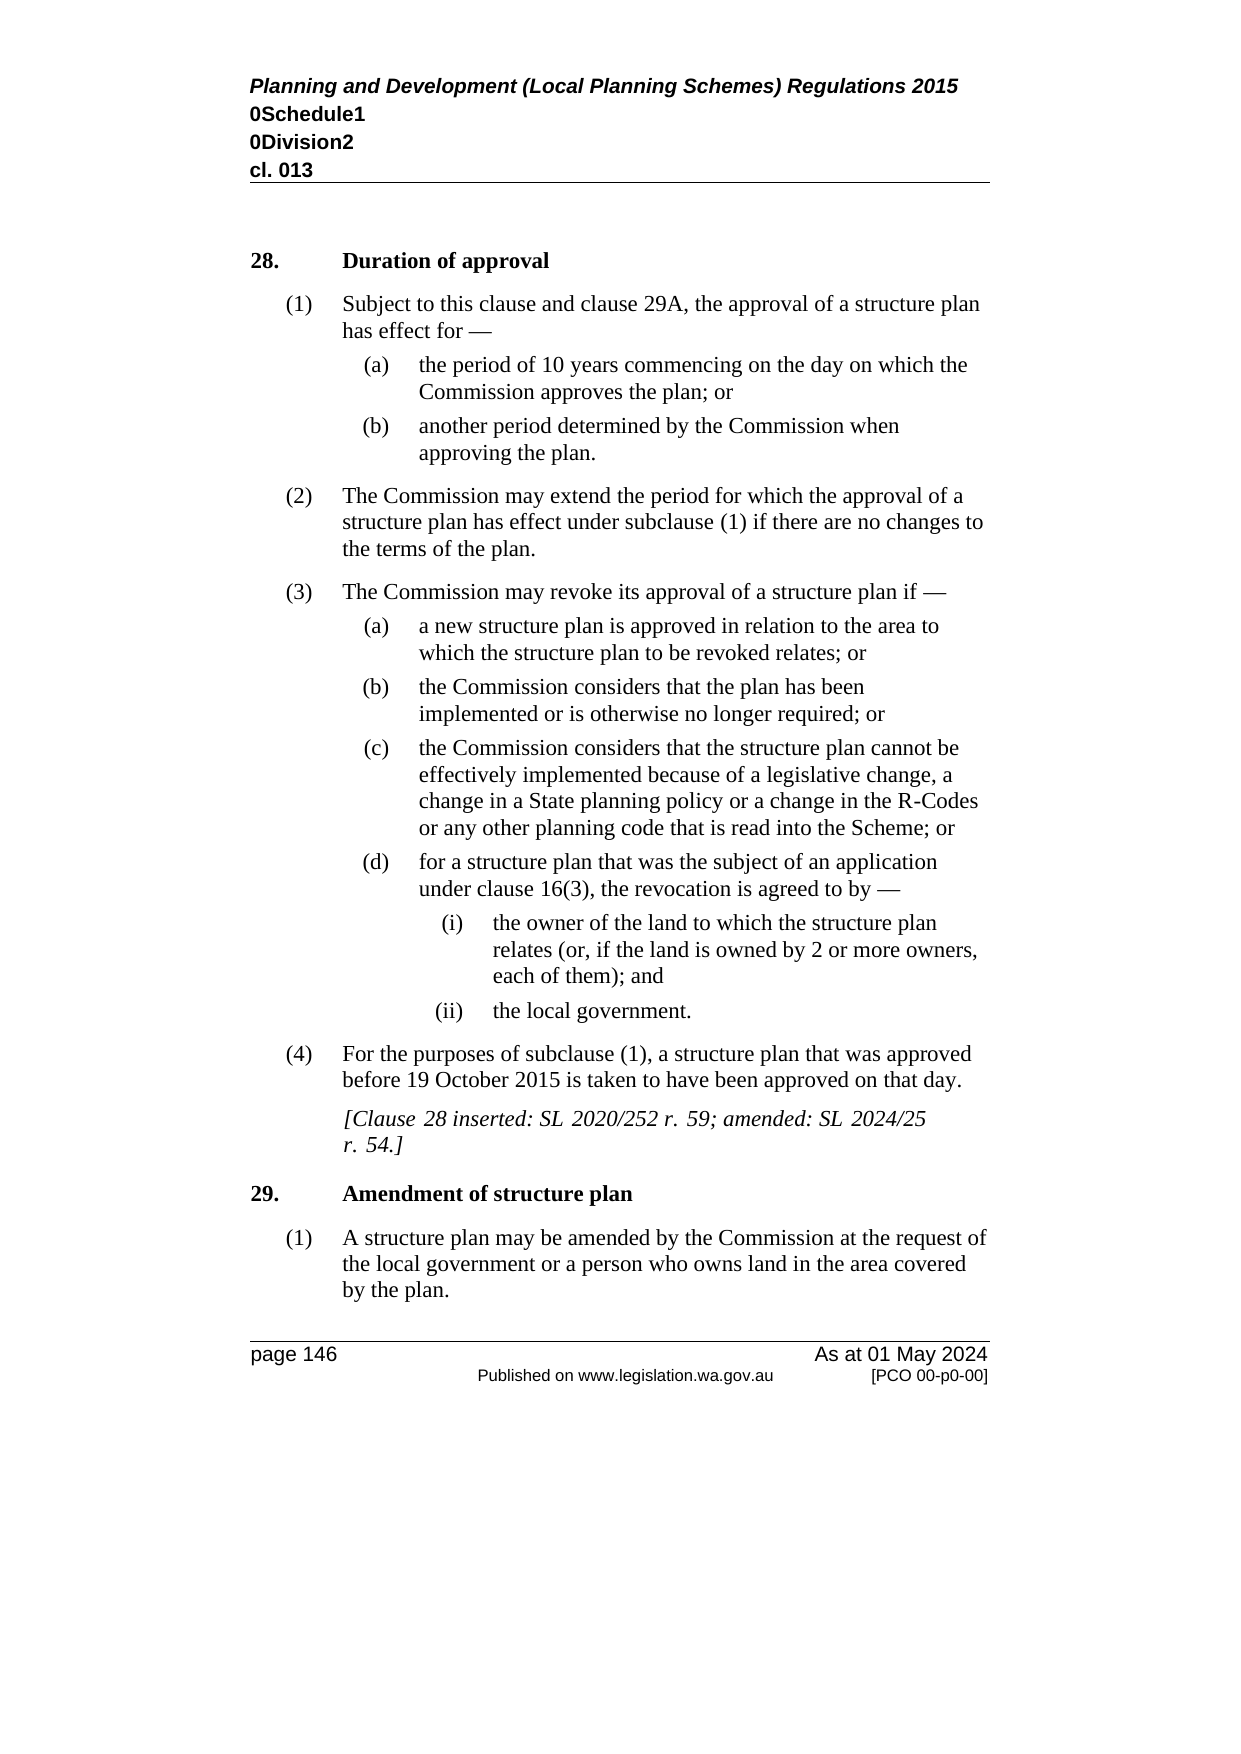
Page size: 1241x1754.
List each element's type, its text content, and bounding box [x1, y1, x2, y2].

text (3) The Commission may revoke its approval of a structure plan if — [250, 578, 990, 604]
text [Clause 28 inserted: SL 2020/252 r. 59; amended: SL 2024/25 r. 54.] [250, 1105, 990, 1158]
subtitle 29. Amendment of structure plan [250, 1181, 990, 1207]
subtitle 28. Duration of approval [250, 247, 990, 274]
text (1) A structure plan may be amended by the Commission at the request of the local government or a person who owns land in the area covered by the plan. [250, 1223, 990, 1303]
text (4) For the purposes of subclause (1), a structure plan that was approved before 19 October 2015 is taken to have been approved on that day. [250, 1040, 990, 1092]
text (b) another period determined by the Commission when approving the plan. [250, 413, 990, 465]
text (a) a new structure plan is approved in relation to the area to which the structure plan to be revoked relates; or [250, 612, 990, 665]
text (b) the Commission considers that the plan has been implemented or is otherwise no longer required; or [250, 673, 990, 726]
text (ii) the local government. [250, 997, 990, 1023]
text (d) for a structure plan that was the subject of an application under clause 16(3), the revocation is agreed to by — [250, 848, 990, 901]
text (1) Subject to this clause and clause 29A, the approval of a structure plan has effect for — [250, 291, 990, 343]
text (a) the period of 10 years commencing on the day on which the Commission approves the plan; or [250, 352, 990, 404]
text (2) The Commission may extend the period for which the approval of a structure plan has effect under subclause (1) if there are no changes to the terms of the plan. [250, 482, 990, 561]
text (c) the Commission considers that the structure plan cannot be effectively implemented because of a legislative change, a change in a State planning policy or a change in the R-Codes or any other planning code that is read into the Scheme; or [250, 734, 990, 840]
text (i) the owner of the land to which the structure plan relates (or, if the land is owned by 2 or more owners, each of them); and [250, 909, 990, 988]
